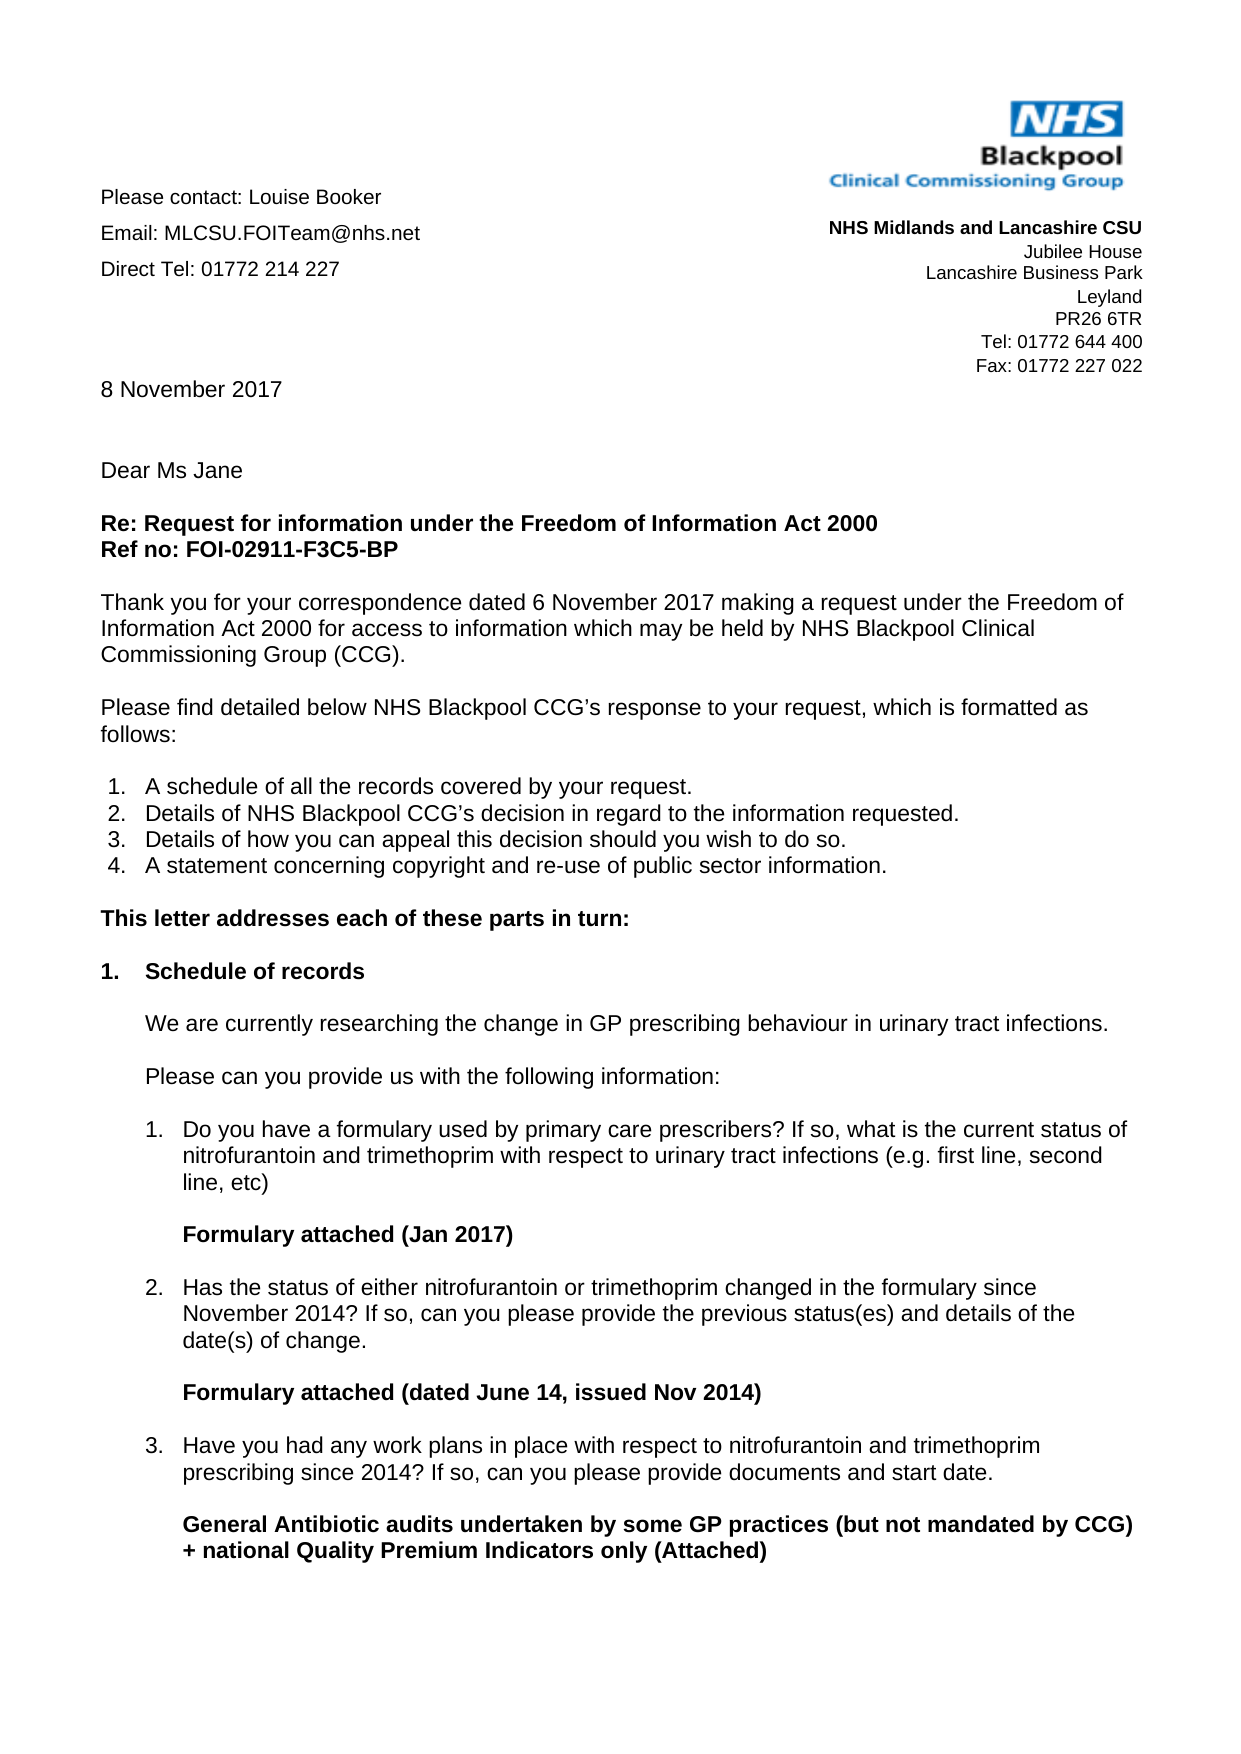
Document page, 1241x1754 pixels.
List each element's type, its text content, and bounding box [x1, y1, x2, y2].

list A schedule of all the records covered by your request. [107, 773, 1140, 799]
text Re: Request for information under the Freedom of Information Act 2000 [100, 510, 1140, 536]
list Formulary attached (dated June 14, issued Nov 2014) [182, 1379, 1140, 1406]
text Ref no: FOI-02911-F3C5-BP [100, 536, 1140, 562]
list Has the status of either nitrofurantoin or trimethoprim changed in the formulary since November 2014? If so, can you please provide the previous status(es) and details of the date(s) of change. [145, 1274, 1140, 1353]
list General Antibiotic audits undertaken by some GP practices (but not mandated by CCG) + national Quality Premium Indicators only (Attached) [182, 1511, 1140, 1564]
text We are currently researching the change in GP prescribing behaviour in urinary tract infections. Please can you provide us with the following information: [145, 1010, 1140, 1089]
table_header Please contact: Louise Booker Email: MLCSU.FOITeam@nhs.net Direct Tel: 01772 214 227 8 November 2017 [89, 77, 539, 431]
table_header NHS Midlands and Lancashire CSU Jubilee House Lancashire Business Park Leyland PR26 6TR Tel: 01772 644 400 Fax: 01772 227 022 [539, 77, 1153, 431]
list Have you had any work plans in place with respect to nitrofurantoin and trimethoprim prescribing since 2014? If so, can you please provide documents and start date. [145, 1432, 1140, 1485]
text Please find detailed below NHS Blackpool CCG’s response to your request, which is formatted as follows: [100, 694, 1140, 747]
list Details of NHS Blackpool CCG’s decision in regard to the information requested. [107, 799, 1140, 826]
list Details of how you can appeal this decision should you wish to do so. [107, 826, 1140, 852]
list Do you have a formulary used by primary care prescribers? If so, what is the current status of nitrofurantoin and trimethoprim with respect to urinary tract infections (e.g. first line, second line, etc) [145, 1116, 1140, 1195]
text Dear Ms Jane [100, 457, 1140, 483]
picture [700, 76, 1143, 217]
text This letter addresses each of these parts in turn: [100, 905, 1140, 931]
text Thank you for your correspondence dated 6 November 2017 making a request under the Freedom of Information Act 2000 for access to information which may be held by NHS Blackpool Clinical Commissioning Group (CCG). [100, 589, 1140, 668]
list A statement concerning copyright and re-use of public sector information. [107, 852, 1140, 879]
text 1. Schedule of records [100, 958, 1140, 984]
list Formulary attached (Jan 2017) [182, 1221, 1140, 1248]
